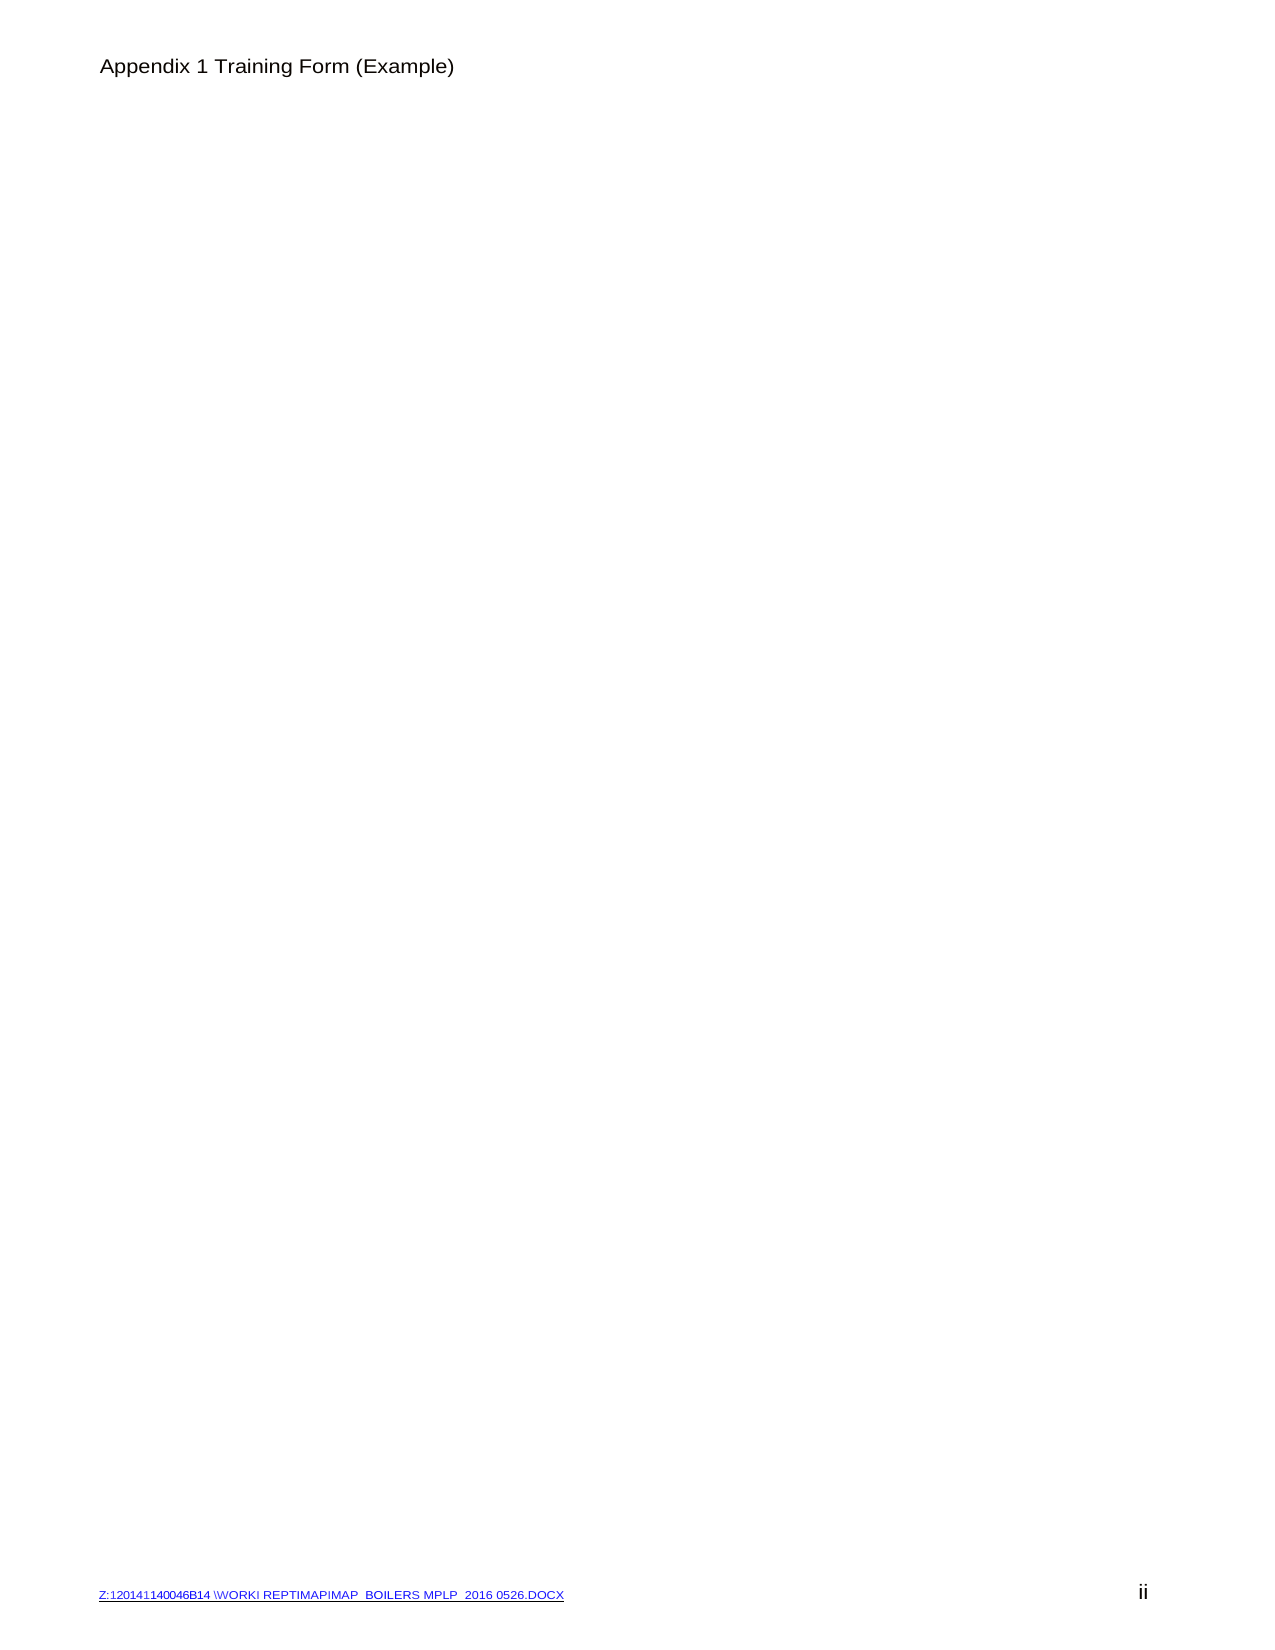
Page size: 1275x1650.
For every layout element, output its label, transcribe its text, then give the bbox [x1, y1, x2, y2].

subtitle Appendix 1 Training Form (Example) [99, 55, 1160, 77]
